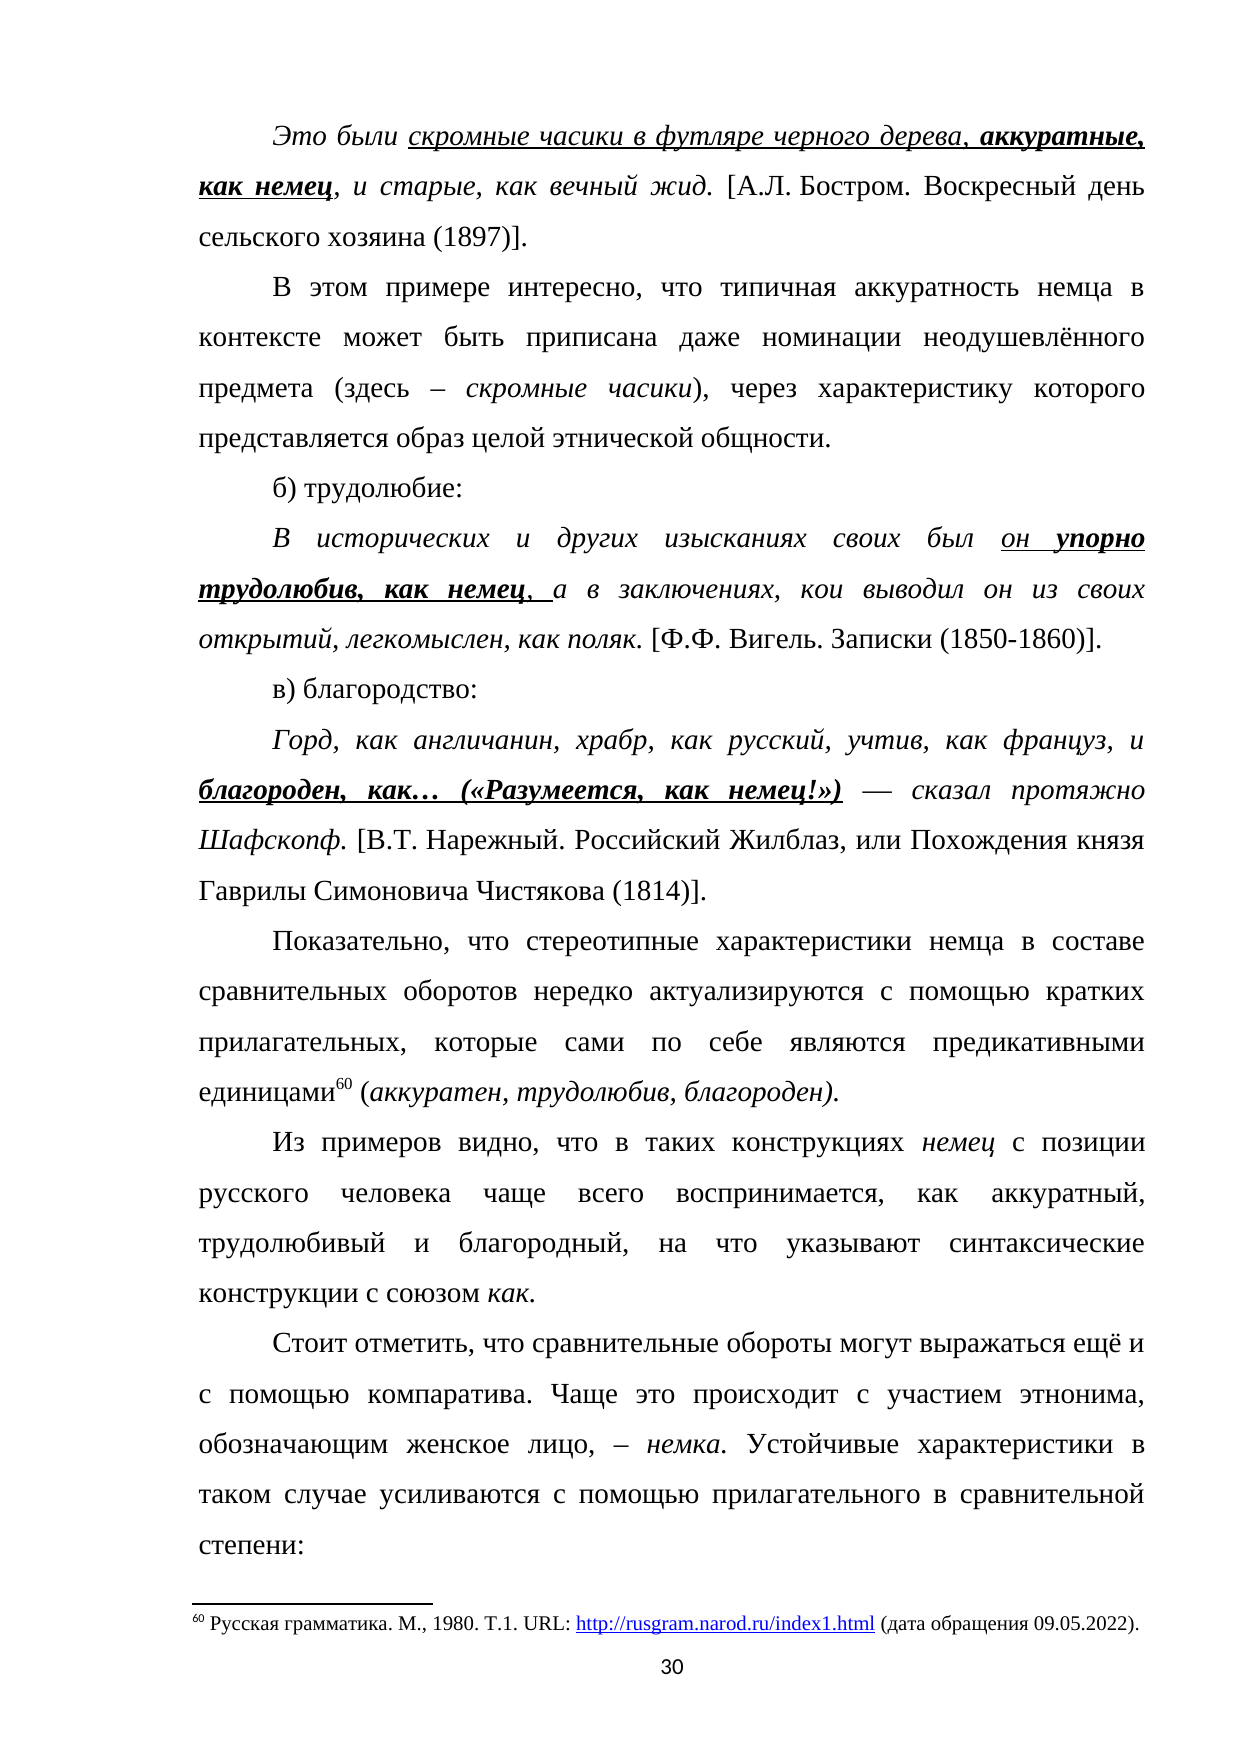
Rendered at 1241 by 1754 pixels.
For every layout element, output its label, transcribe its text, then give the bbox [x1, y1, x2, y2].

text Стоит отметить, что сравнительные обороты могут выражаться ещё и с помощью компаратива. Чаще это происходит с участием этнонима, обозначающим женское лицо, – немка. Устойчивые характеристики в таком случае усиливаются с помощью прилагательного в сравнительной степени: [198, 1326, 1145, 1560]
text Из примеров видно, что в таких конструкциях немец с позиции русского человека чаще всего воспринимается, как аккуратный, трудолюбивый и благородный, на что указывают синтаксические конструкции с союзом как. [198, 1124, 1145, 1309]
text б) трудолюбие: [198, 470, 1145, 504]
text Это были скромные часики в футляре черного дерева, аккуратные, как немец, и старые, как вечный жид. [А.Л. Бостром. Воскресный день сельского хозяина (1897)]. [198, 118, 1145, 252]
text В этом примере интересно, что типичная аккуратность немца в контексте может быть приписана даже номинации неодушевлённого предмета (здесь – скромные часики), через характеристику которого представляется образ целой этнической общности. [198, 269, 1145, 453]
text Горд, как англичанин, храбр, как русский, учтив, как француз, и благороден, как… («Разумеется, как немец!») ― сказал протяжно Шафскопф. [В.Т. Нарежный. Российский Жилблаз, или Похождения князя Гаврилы Симоновича Чистякова (1814)]. [198, 722, 1145, 906]
text Показательно, что стереотипные характеристики немца в составе сравнительных оборотов нередко актуализируются с помощью кратких прилагательных, которые сами по себе являются предикативными единицами (аккуратен, трудолюбив, благороден). [198, 923, 1145, 1108]
text В исторических и других изысканиях своих был он упорно трудолюбив, как немец, а в заключениях, кои выводил он из своих открытий, легкомыслен, как поляк. [Ф.Ф. Вигель. Записки (1850-1860)]. [198, 521, 1145, 655]
text в) благородство: [198, 672, 1145, 705]
